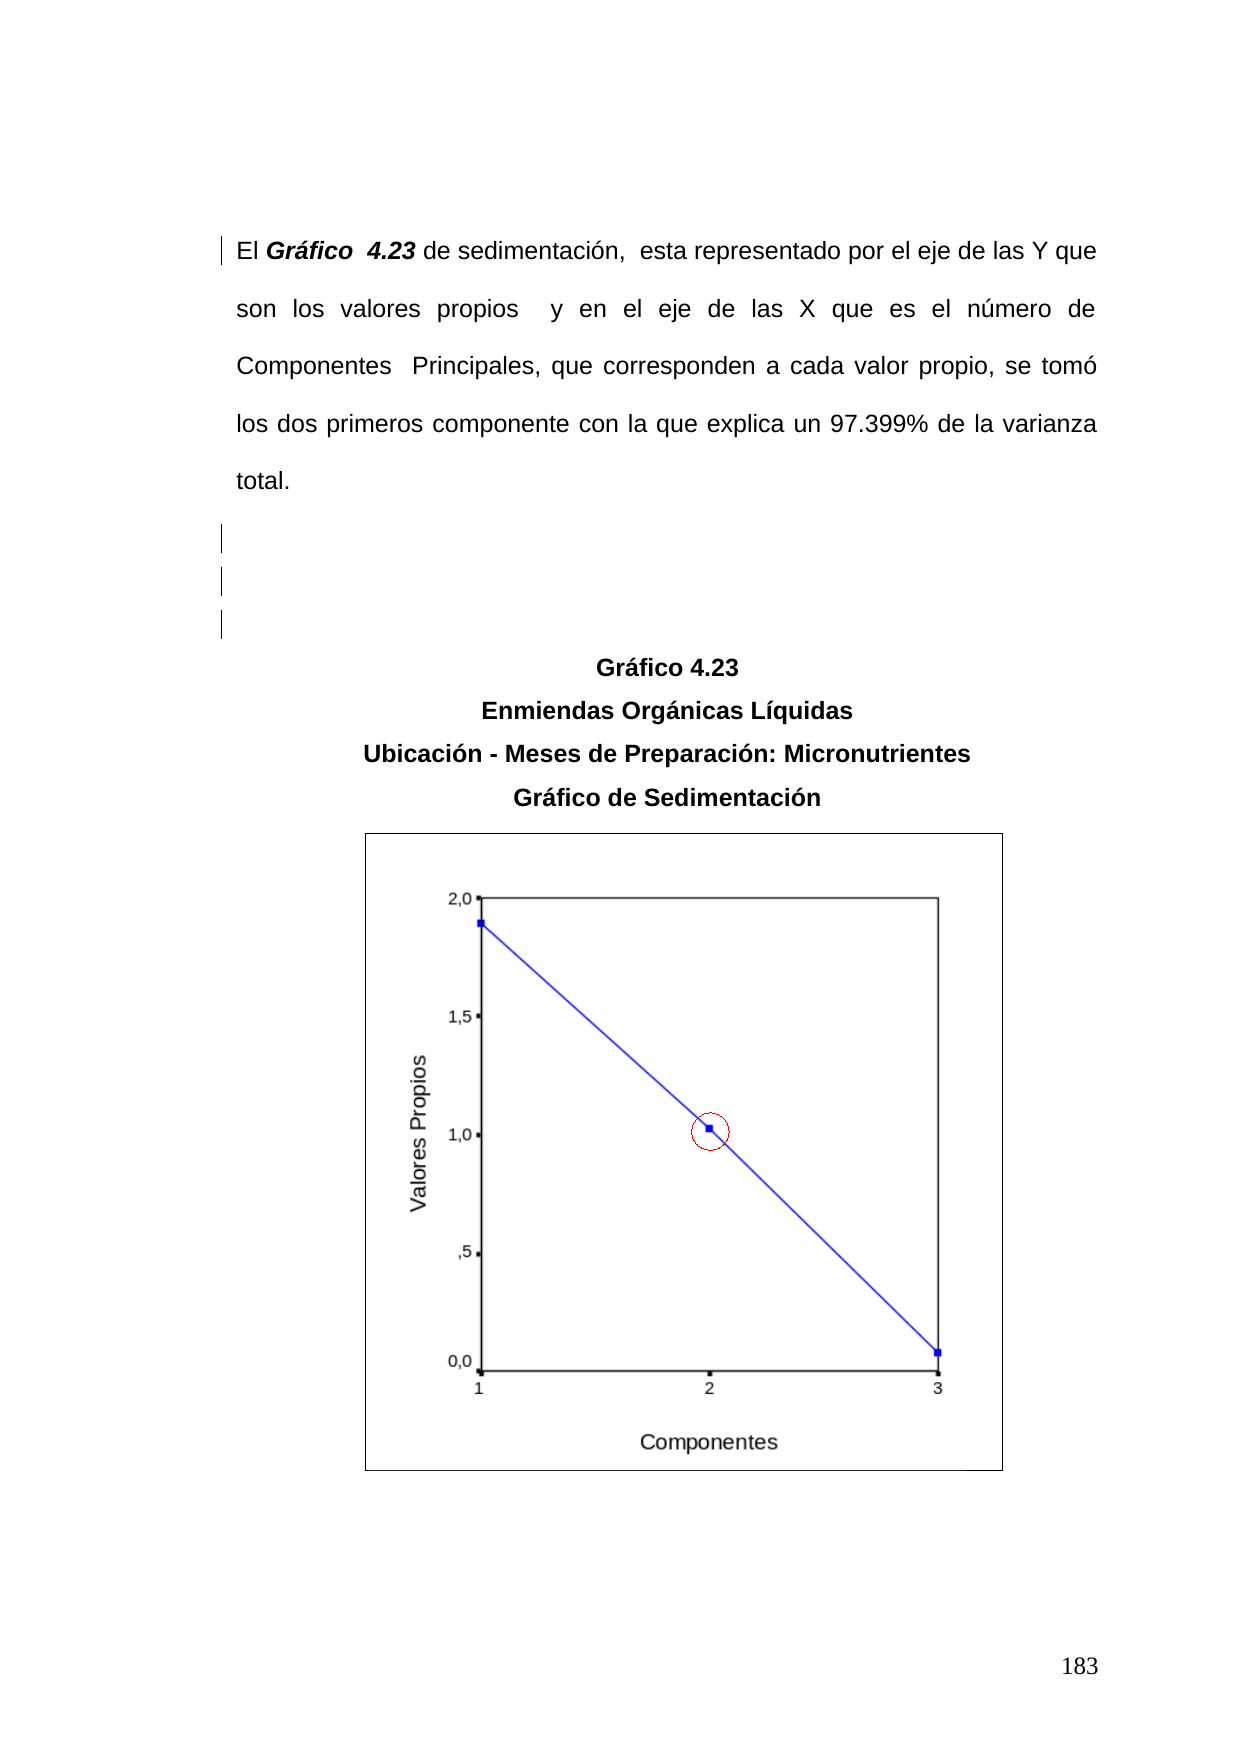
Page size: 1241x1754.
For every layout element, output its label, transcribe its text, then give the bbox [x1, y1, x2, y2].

text Gráfico de Sedimentación [236, 782, 1098, 811]
text El Gráfico 4.23 de sedimentación, esta representado por el eje de las Y que son los valores propios y en el eje de las X que es el número de Componentes Principales, que corresponden a cada valor propio, se tomó los dos primeros componente con la que explica un 97.399% de la varianza total. [236, 236, 1098, 495]
text Ubicación - Meses de Preparación: Micronutrientes [236, 739, 1098, 768]
text Enmiendas Orgánicas Líquidas [236, 696, 1098, 725]
text Gráfico 4.23 [236, 653, 1098, 682]
